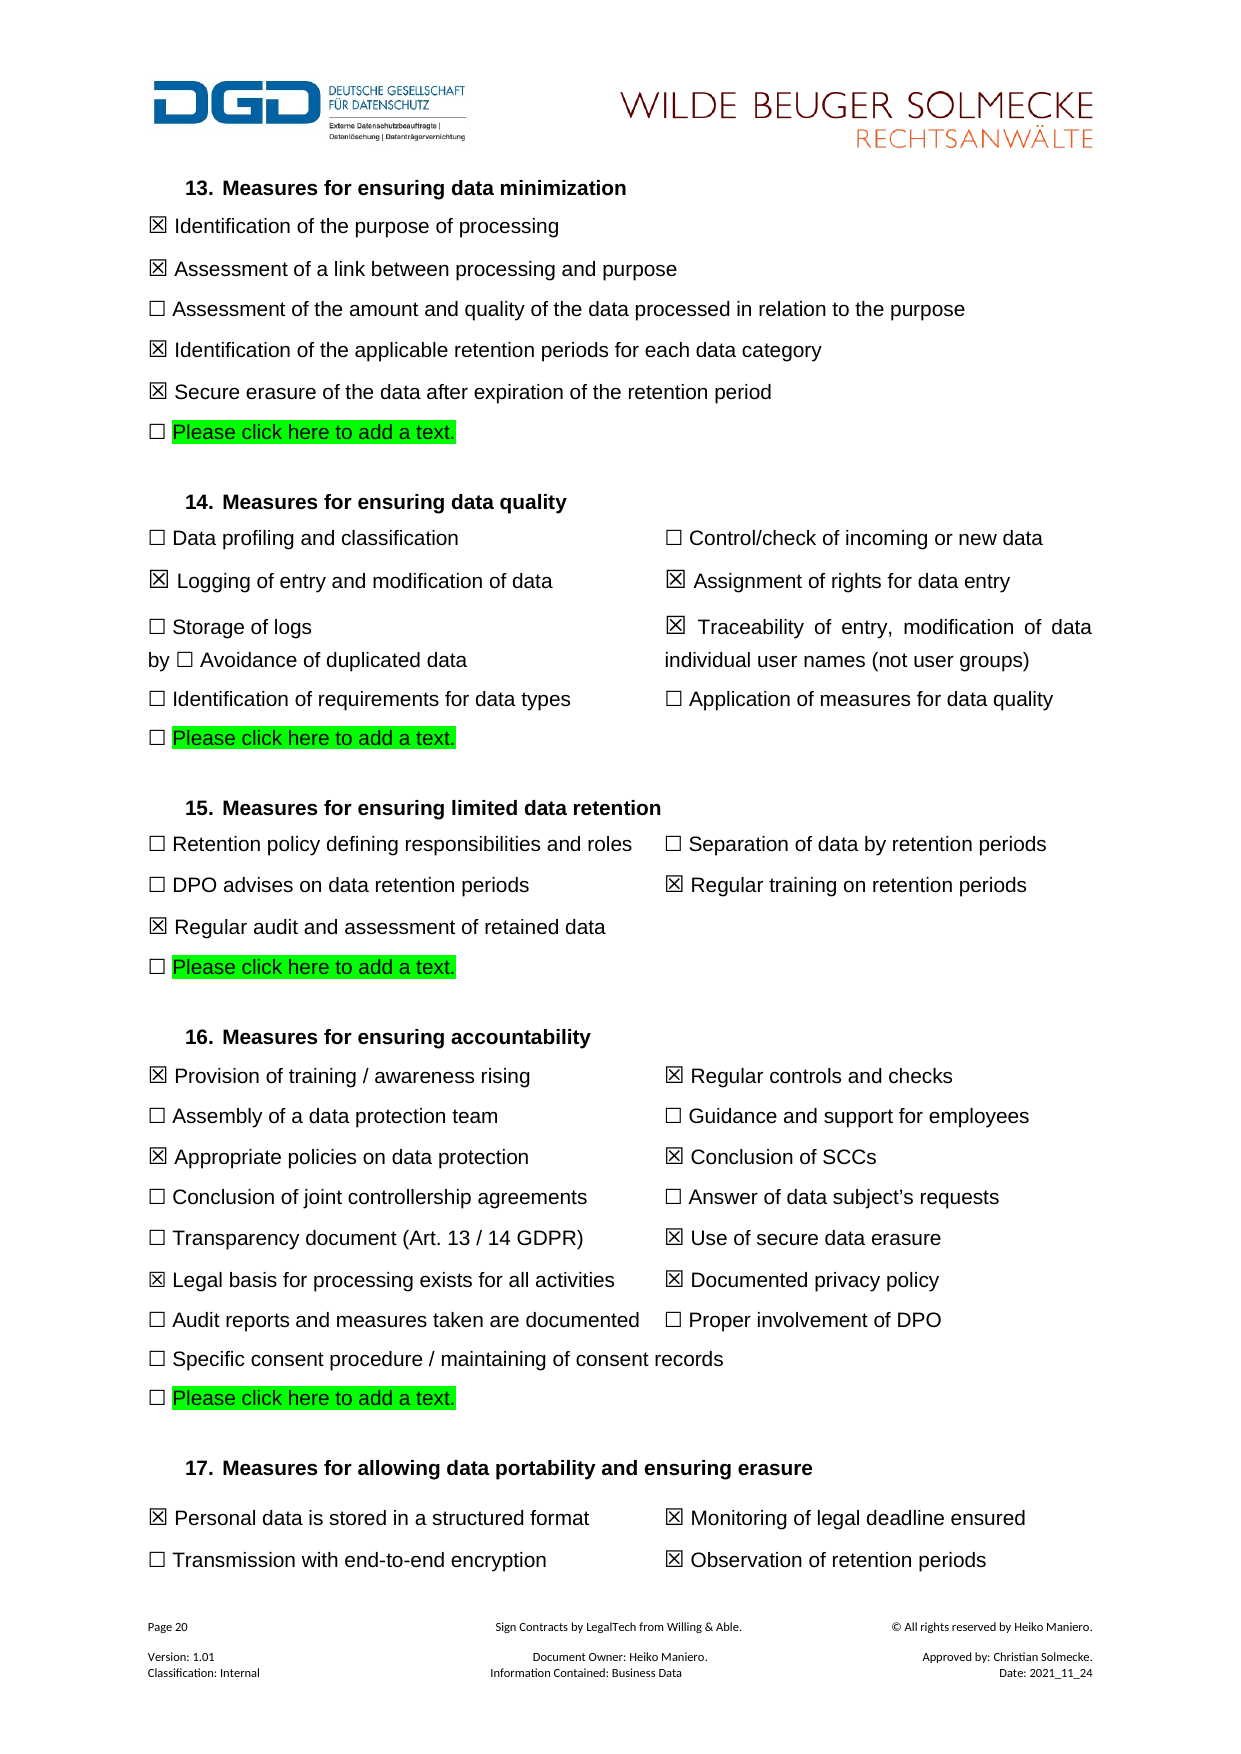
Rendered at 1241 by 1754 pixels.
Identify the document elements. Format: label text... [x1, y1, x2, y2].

list Measures for ensuring limited data retention [185, 796, 1093, 819]
picture [620, 91, 1093, 148]
text Assessment of the amount and quality of the data processed in relation to the purpose [148, 294, 1093, 322]
text ☒ Secure erasure of the data after expiration of the retention period [148, 375, 1093, 406]
text Conclusion of joint controllership agreements Answer of data subject’s requests [148, 1182, 1093, 1211]
text Legal basis for processing exists for all activities ☒ Documented privacy policy [148, 1263, 1093, 1294]
text Audit reports and measures taken are documented Proper involvement of DPO [148, 1305, 1093, 1334]
text Specific consent procedure / maintaining of consent records [148, 1344, 1093, 1373]
text Assembly of a data protection team Guidance and support for employees [148, 1101, 1093, 1129]
text ☒ Appropriate policies on data protection ☒ Conclusion of SCCs [148, 1140, 1093, 1171]
text ☒ Logging of entry and modification of data ☒ Assignment of rights for data entry [148, 562, 1093, 596]
text Transparency document (Art. 13 / 14 GDPR) ☒ Use of secure data erasure [148, 1221, 1093, 1252]
text ☒ Assessment of a link between processing and purpose [148, 252, 1093, 283]
text Transmission with end-to-end encryption ☒ Observation of retention periods [148, 1543, 1093, 1574]
list Measures for ensuring data quality [185, 489, 1093, 513]
text ☒ Identification of the purpose of processing [148, 209, 1093, 241]
text ☒ Identification of the applicable retention periods for each data category [148, 333, 1093, 364]
list Measures for allowing data portability and ensuring erasure [185, 1456, 1093, 1479]
text Retention policy defining responsibilities and roles Separation of data by retention periods [148, 829, 1093, 858]
text Identification of requirements for data types Application of measures for data quality [148, 684, 1093, 712]
list Measures for ensuring accountability [185, 1025, 1093, 1049]
text ☒ Provision of training / awareness rising ☒ Regular controls and checks [148, 1059, 1093, 1090]
text Storage of logs ☒ Traceability of entry, modification of data by Avoidance of duplicated data individual user names (not user groups) [148, 608, 1093, 674]
text DPO advises on data retention periods ☒ Regular training on retention periods [148, 868, 1093, 899]
picture [147, 73, 472, 148]
text ☒ Regular audit and assessment of retained data [148, 910, 1093, 942]
list Measures for ensuring data minimization [185, 176, 1093, 199]
text Data profiling and classification Control/check of incoming or new data [148, 523, 1093, 552]
text ☒ Personal data is stored in a structured format ☒ Monitoring of legal deadline ensured [148, 1501, 1093, 1532]
